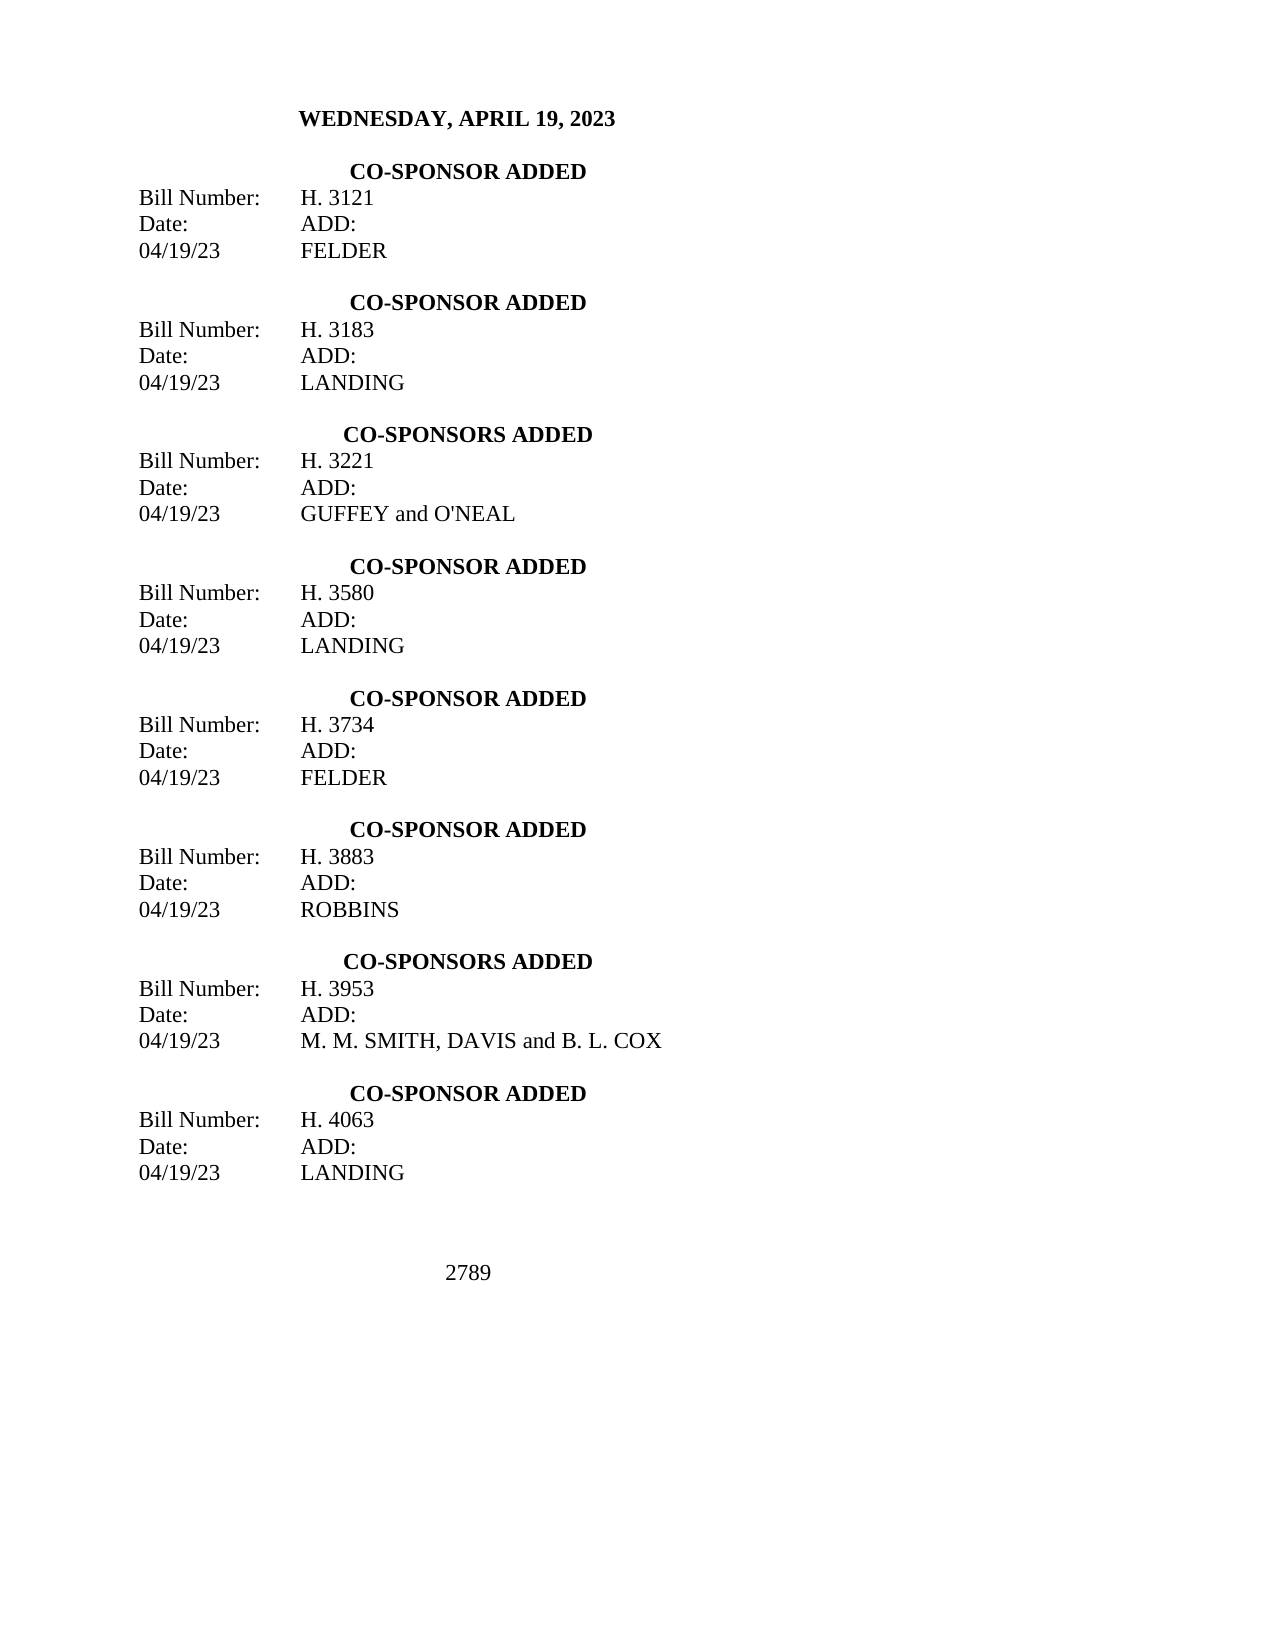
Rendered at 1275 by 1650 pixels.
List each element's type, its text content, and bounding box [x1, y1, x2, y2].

text CO-SPONSOR ADDED [127, 289, 786, 316]
table_header H. 3221 [289, 448, 547, 474]
table_cell LANDING [289, 632, 432, 658]
table_header Bill Number: [128, 448, 289, 474]
table_header H. 3953 [289, 975, 699, 1001]
table_cell 04/19/23 [128, 237, 289, 263]
table_header Bill Number: [128, 579, 289, 606]
table_cell 04/19/23 [128, 632, 289, 658]
table_cell FELDER [289, 764, 412, 790]
table_header Bill Number: [128, 316, 289, 342]
table_header H. 3183 [289, 316, 432, 342]
table_cell 04/19/23 [128, 369, 289, 395]
table_cell Date: [128, 606, 289, 632]
table_cell Date: [128, 869, 289, 896]
table_cell ADD: [289, 342, 432, 368]
table_cell Date: [128, 1133, 289, 1159]
table_cell ADD: [289, 606, 432, 632]
table_header Bill Number: [128, 184, 289, 210]
table_header H. 3883 [289, 843, 426, 869]
table_cell ADD: [289, 738, 412, 764]
table_cell ADD: [289, 869, 426, 896]
table_header Bill Number: [128, 1106, 289, 1133]
table_header H. 4063 [289, 1106, 432, 1133]
text CO-SPONSOR ADDED [127, 817, 786, 843]
text CO-SPONSOR ADDED [127, 158, 786, 184]
table_cell ADD: [289, 210, 412, 237]
table_cell 04/19/23 [128, 1028, 289, 1054]
table_cell ADD: [289, 1133, 432, 1159]
table_header H. 3734 [289, 711, 412, 737]
text CO-SPONSOR ADDED [127, 1080, 786, 1106]
table_cell LANDING [289, 369, 432, 395]
table_cell FELDER [289, 237, 412, 263]
table_cell Date: [128, 210, 289, 237]
table_header Bill Number: [128, 975, 289, 1001]
table_header H. 3121 [289, 184, 412, 210]
table_cell ROBBINS [289, 896, 426, 922]
table_cell 04/19/23 [128, 764, 289, 790]
text CO-SPONSOR ADDED [127, 553, 786, 579]
table_cell LANDING [289, 1159, 432, 1186]
table_cell Date: [128, 342, 289, 368]
table_cell Date: [128, 1001, 289, 1027]
table_header H. 3580 [289, 579, 432, 606]
table_header Bill Number: [128, 843, 289, 869]
table_cell 04/19/23 [128, 896, 289, 922]
table_cell M. M. SMITH, DAVIS and B. L. COX [289, 1028, 699, 1054]
table_cell Date: [128, 738, 289, 764]
text CO-SPONSORS ADDED [127, 421, 786, 448]
text CO-SPONSOR ADDED [127, 685, 786, 711]
table_cell ADD: [289, 1001, 699, 1027]
table_cell 04/19/23 [128, 1159, 289, 1186]
table_header Bill Number: [128, 711, 289, 737]
table_cell Date: [128, 474, 289, 500]
table_cell 04/19/23 [128, 500, 289, 527]
table_cell ADD: [289, 474, 547, 500]
table_cell GUFFEY and O'NEAL [289, 500, 547, 527]
text CO-SPONSORS ADDED [127, 948, 786, 975]
